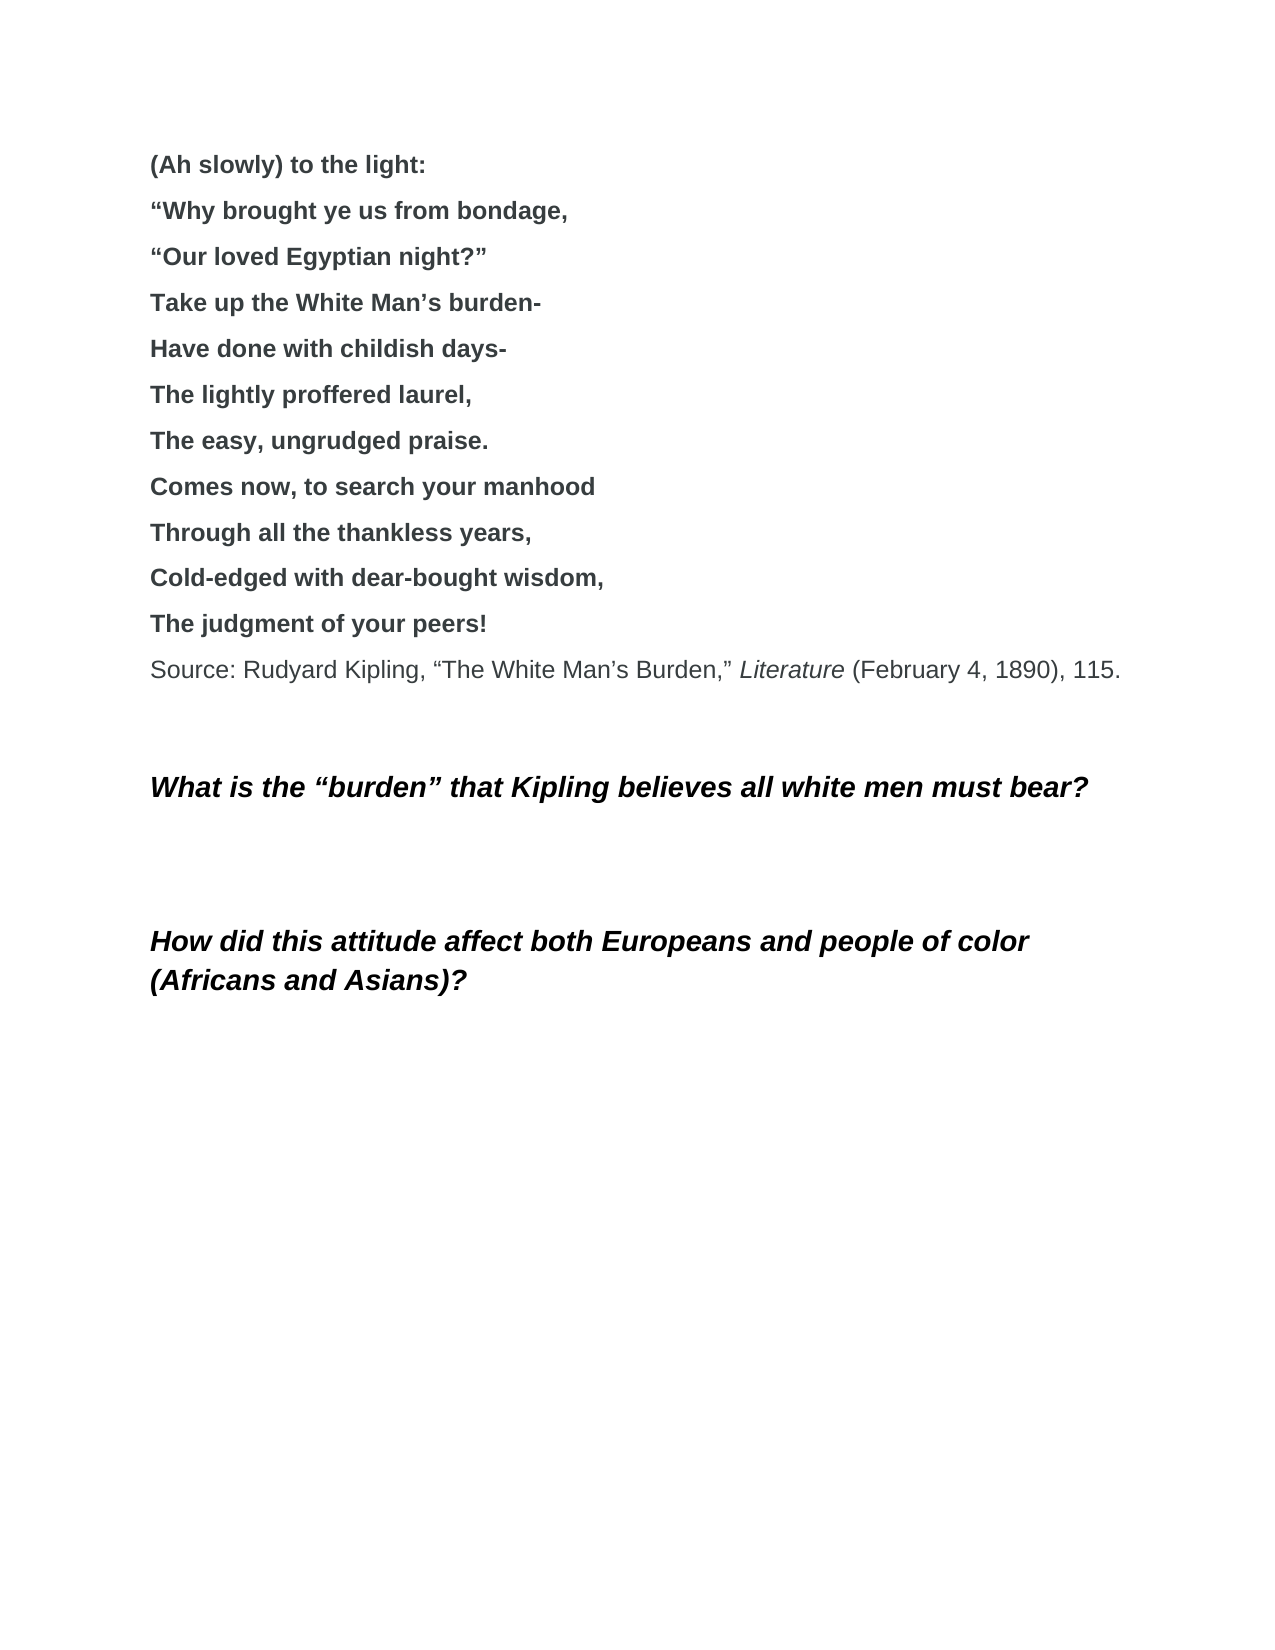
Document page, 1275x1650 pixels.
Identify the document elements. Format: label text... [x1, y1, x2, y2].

text The judgment of your peers! [150, 609, 1125, 638]
text (Ah slowly) to the light: [150, 150, 1125, 179]
text The easy, ungrudged praise. [150, 426, 1125, 454]
text Take up the White Man’s burden- [150, 288, 1125, 317]
text Through all the thankless years, [150, 517, 1125, 546]
text Cold-edged with dear-bought wisdom, [150, 563, 1125, 592]
text Have done with childish days- [150, 334, 1125, 362]
text “Our loved Egyptian night?” [150, 242, 1125, 271]
text Source: Rudyard Kipling, “The White Man’s Burden,” Literature (February 4, 1890), 115. [150, 655, 1125, 684]
text How did this attitude affect both Europeans and people of color (Africans and Asians)? [150, 924, 1125, 996]
text Comes now, to search your manhood [150, 472, 1125, 500]
text What is the “burden” that Kipling believes all white men must bear? [150, 770, 1125, 803]
text “Why brought ye us from bondage, [150, 196, 1125, 225]
text The lightly proffered laurel, [150, 380, 1125, 408]
